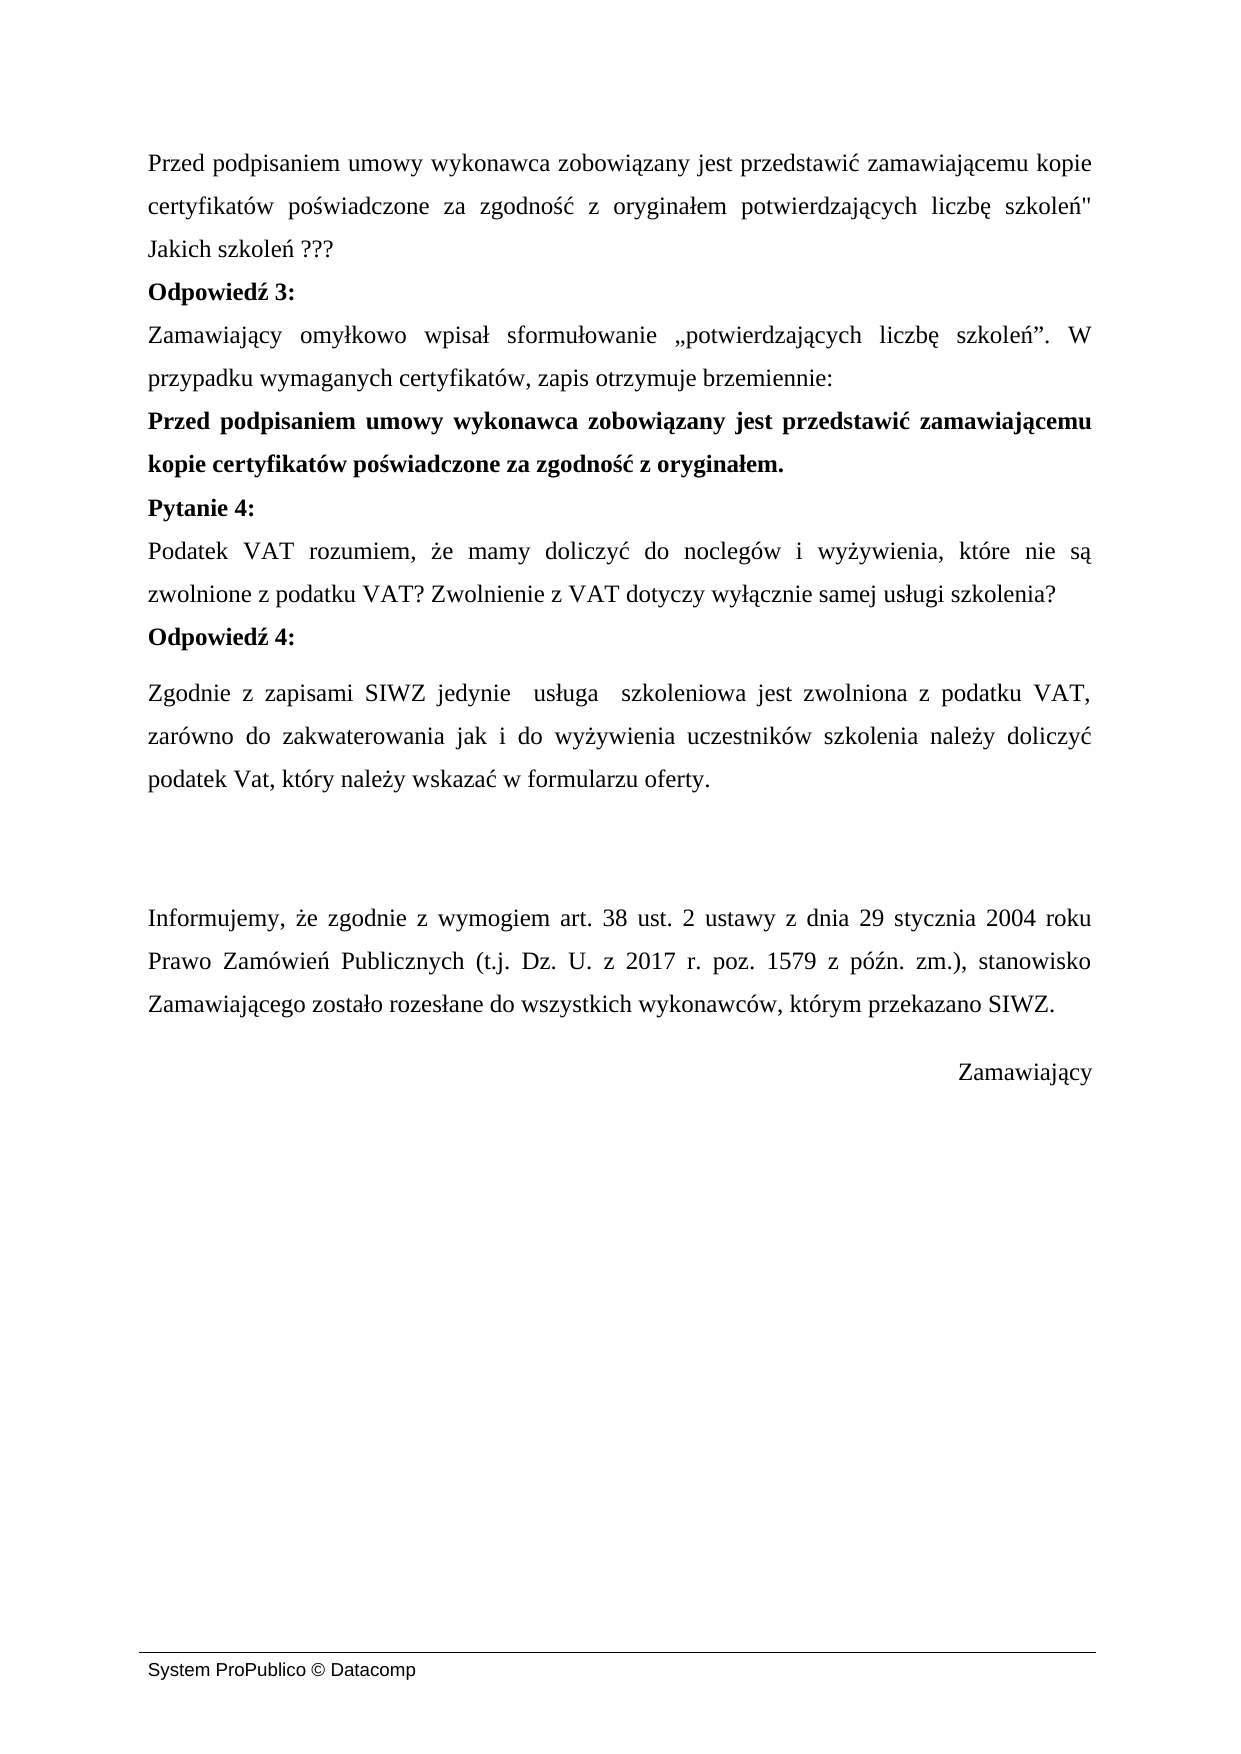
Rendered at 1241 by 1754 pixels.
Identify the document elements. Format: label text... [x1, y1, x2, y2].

text Informujemy, że zgodnie z wymogiem art. 38 ust. 2 ustawy z dnia 29 stycznia 2004 roku Prawo Zamówień Publicznych (t.j. Dz. U. z 2017 r. poz. 1579 z późn. zm.), stanowisko Zamawiającego zostało rozesłane do wszystkich wykonawców, którym przekazano SIWZ. [148, 903, 1092, 1018]
text Zamawiający [472, 1057, 1092, 1086]
text Odpowiedź 4: [148, 622, 1092, 651]
text Przed podpisaniem umowy wykonawca zobowiązany jest przedstawić zamawiającemu kopie certyfikatów poświadczone za zgodność z oryginałem. [148, 406, 1092, 478]
text Podatek VAT rozumiem, że mamy doliczyć do noclegów i wyżywienia, które nie są zwolnione z podatku VAT? Zwolnienie z VAT dotyczy wyłącznie samej usługi szkolenia? [148, 536, 1092, 608]
text Zamawiający omyłkowo wpisał sformułowanie „potwierdzających liczbę szkoleń”. W przypadku wymaganych certyfikatów, zapis otrzymuje brzemiennie: [148, 320, 1092, 392]
text Odpowiedź 3: [148, 277, 1092, 306]
text Zgodnie z zapisami SIWZ jedynie usługa szkoleniowa jest zwolniona z podatku VAT, zarówno do zakwaterowania jak i do wyżywienia uczestników szkolenia należy doliczyć podatek Vat, który należy wskazać w formularzu oferty. [148, 678, 1092, 793]
text Pytanie 4: [148, 493, 1092, 521]
text Przed podpisaniem umowy wykonawca zobowiązany jest przedstawić zamawiającemu kopie certyfikatów poświadczone za zgodność z oryginałem potwierdzających liczbę szkoleń" Jakich szkoleń ??? [148, 148, 1092, 263]
